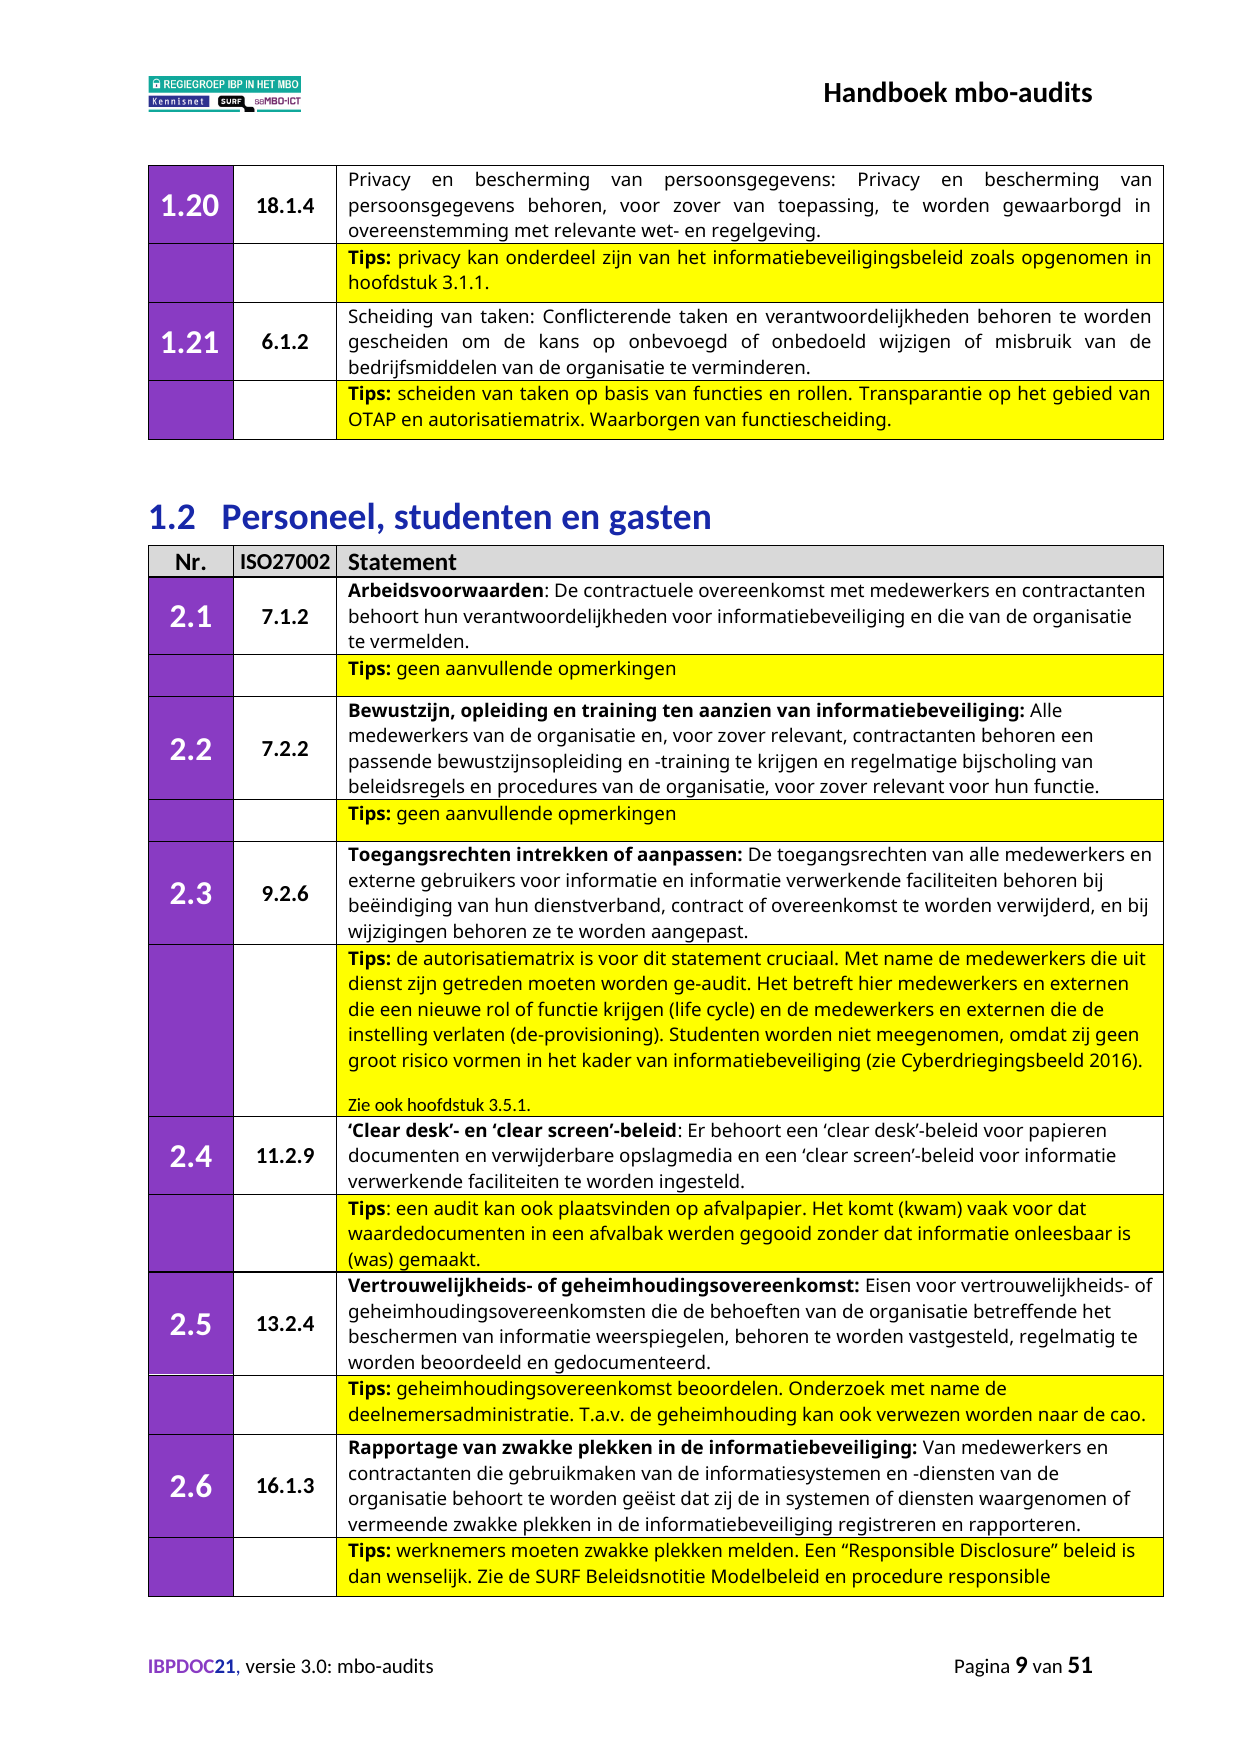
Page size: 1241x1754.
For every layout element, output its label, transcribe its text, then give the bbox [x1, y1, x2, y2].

table_cell Bewustzijn, opleiding en training ten aanzien van informatiebeveiliging: Alle medewerkers van de organisatie en, voor zover relevant, contractanten behoren een passende bewustzijnsopleiding en -training te krijgen en regelmatige bijscholing van beleidsregels en procedures van de organisatie, voor zover relevant voor hun functie. [337, 697, 1163, 799]
table_cell [149, 800, 233, 841]
table_cell 16.1.3 [234, 1435, 336, 1537]
picture [147, 76, 301, 112]
table_cell Tips: privacy kan onderdeel zijn van het informatiebeveiligingsbeleid zoals opgenomen in hoofdstuk 3.1.1. [337, 244, 1163, 302]
table_cell 6.1.2 [234, 303, 336, 380]
table_cell 1.20 [149, 166, 233, 243]
table_cell Tips: de autorisatiematrix is voor dit statement cruciaal. Met name de medewerkers die uit dienst zijn getreden moeten worden ge-audit. Het betreft hier medewerkers en externen die een nieuwe rol of functie krijgen (life cycle) en de medewerkers en externen die de instelling verlaten (de-provisioning). Studenten worden niet meegenomen, omdat zij geen groot risico vormen in het kader van informatiebeveiliging (zie Cyberdriegingsbeeld 2016). Zie ook hoofdstuk 3.5.1. [337, 945, 1163, 1116]
table_cell Rapportage van zwakke plekken in de informatiebeveiliging: Van medewerkers en contractanten die gebruikmaken van de informatiesystemen en -diensten van de organisatie behoort te worden geëist dat zij de in systemen of diensten waargenomen of vermeende zwakke plekken in de informatiebeveiliging registreren en rapporteren. [337, 1435, 1163, 1537]
table_cell Tips: geen aanvullende opmerkingen [337, 800, 1163, 841]
table_cell [149, 381, 233, 439]
table_cell Arbeidsvoorwaarden: De contractuele overeenkomst met medewerkers en contractanten behoort hun verantwoordelijkheden voor informatiebeveiliging en die van de organisatie te vermelden. [337, 578, 1163, 654]
table_cell [149, 1538, 233, 1596]
table_cell 2.1 [149, 578, 233, 654]
table_cell 2.4 [149, 1117, 233, 1194]
table_cell ‘Clear desk’- en ‘clear screen’-beleid: Er behoort een ‘clear desk’-beleid voor papieren documenten en verwijderbare opslagmedia en een ‘clear screen’-beleid voor informatie verwerkende faciliteiten te worden ingesteld. [337, 1117, 1163, 1194]
table_cell 2.5 [149, 1273, 233, 1374]
table_cell [149, 655, 233, 696]
table_cell 2.2 [149, 697, 233, 799]
table_cell Tips: scheiden van taken op basis van functies en rollen. Transparantie op het gebied van OTAP en autorisatiematrix. Waarborgen van functiescheiding. [337, 381, 1163, 439]
table_cell [234, 655, 336, 696]
table_cell Tips: een audit kan ook plaatsvinden op afvalpapier. Het komt (kwam) vaak voor dat waardedocumenten in een afvalbak werden gegooid zonder dat informatie onleesbaar is (was) gemaakt. [481, 1195, 1163, 1271]
table_cell [149, 1195, 233, 1271]
table_cell [149, 1376, 233, 1434]
table_cell 11.2.9 [234, 1117, 336, 1194]
table_cell 1.21 [149, 303, 233, 380]
table_cell Vertrouwelijkheids- of geheimhoudingsovereenkomst: Eisen voor vertrouwelijkheids- of geheimhoudingsovereenkomsten die de behoeften van de organisatie betreffende het beschermen van informatie weerspiegelen, behoren te worden vastgesteld, regelmatig te worden beoordeeld en gedocumenteerd. [337, 1273, 1163, 1374]
table_cell [234, 1376, 336, 1434]
table_cell [149, 945, 233, 1116]
table_cell [234, 381, 336, 439]
table_cell Tips: geheimhoudingsovereenkomst beoordelen. Onderzoek met name de deelnemersadministratie. T.a.v. de geheimhouding kan ook verwezen worden naar de cao. [337, 1376, 1163, 1434]
table_cell 7.2.2 [234, 697, 336, 799]
table_cell Scheiding van taken: Conflicterende taken en verantwoordelijkheden behoren te worden gescheiden om de kans op onbevoegd of onbedoeld wijzigen of misbruik van de bedrijfsmiddelen van de organisatie te verminderen. [337, 303, 1163, 380]
table_cell 13.2.4 [234, 1273, 336, 1374]
table_cell [234, 1538, 336, 1596]
table_cell 7.1.2 [234, 578, 336, 654]
subtitle Personeel, studenten en gasten [148, 493, 1092, 539]
table_cell Tips: geen aanvullende opmerkingen [337, 655, 1163, 696]
table_cell 2.6 [149, 1435, 233, 1537]
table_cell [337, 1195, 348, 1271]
table_cell [234, 800, 336, 841]
table_cell Privacy en bescherming van persoonsgegevens: Privacy en bescherming van persoonsgegevens behoren, voor zover van toepassing, te worden gewaarborgd in overeenstemming met relevante wet- en regelgeving. [337, 166, 1163, 243]
table_cell Toegangsrechten intrekken of aanpassen: De toegangsrechten van alle medewerkers en externe gebruikers voor informatie en informatie verwerkende faciliteiten behoren bij beëindiging van hun dienstverband, contract of overeenkomst te worden verwijderd, en bij wijzigingen behoren ze te worden aangepast. [337, 842, 1163, 944]
table_cell [234, 945, 336, 1116]
table_header Nr. [149, 546, 233, 576]
table_cell [234, 1195, 336, 1271]
table_cell 18.1.4 [234, 166, 336, 243]
table_header ISO27002 [234, 546, 336, 576]
table_cell [149, 244, 233, 302]
table_cell 2.3 [149, 842, 233, 944]
table_cell [234, 244, 336, 302]
table_header Statement [337, 546, 1163, 576]
table_cell 9.2.6 [234, 842, 336, 944]
